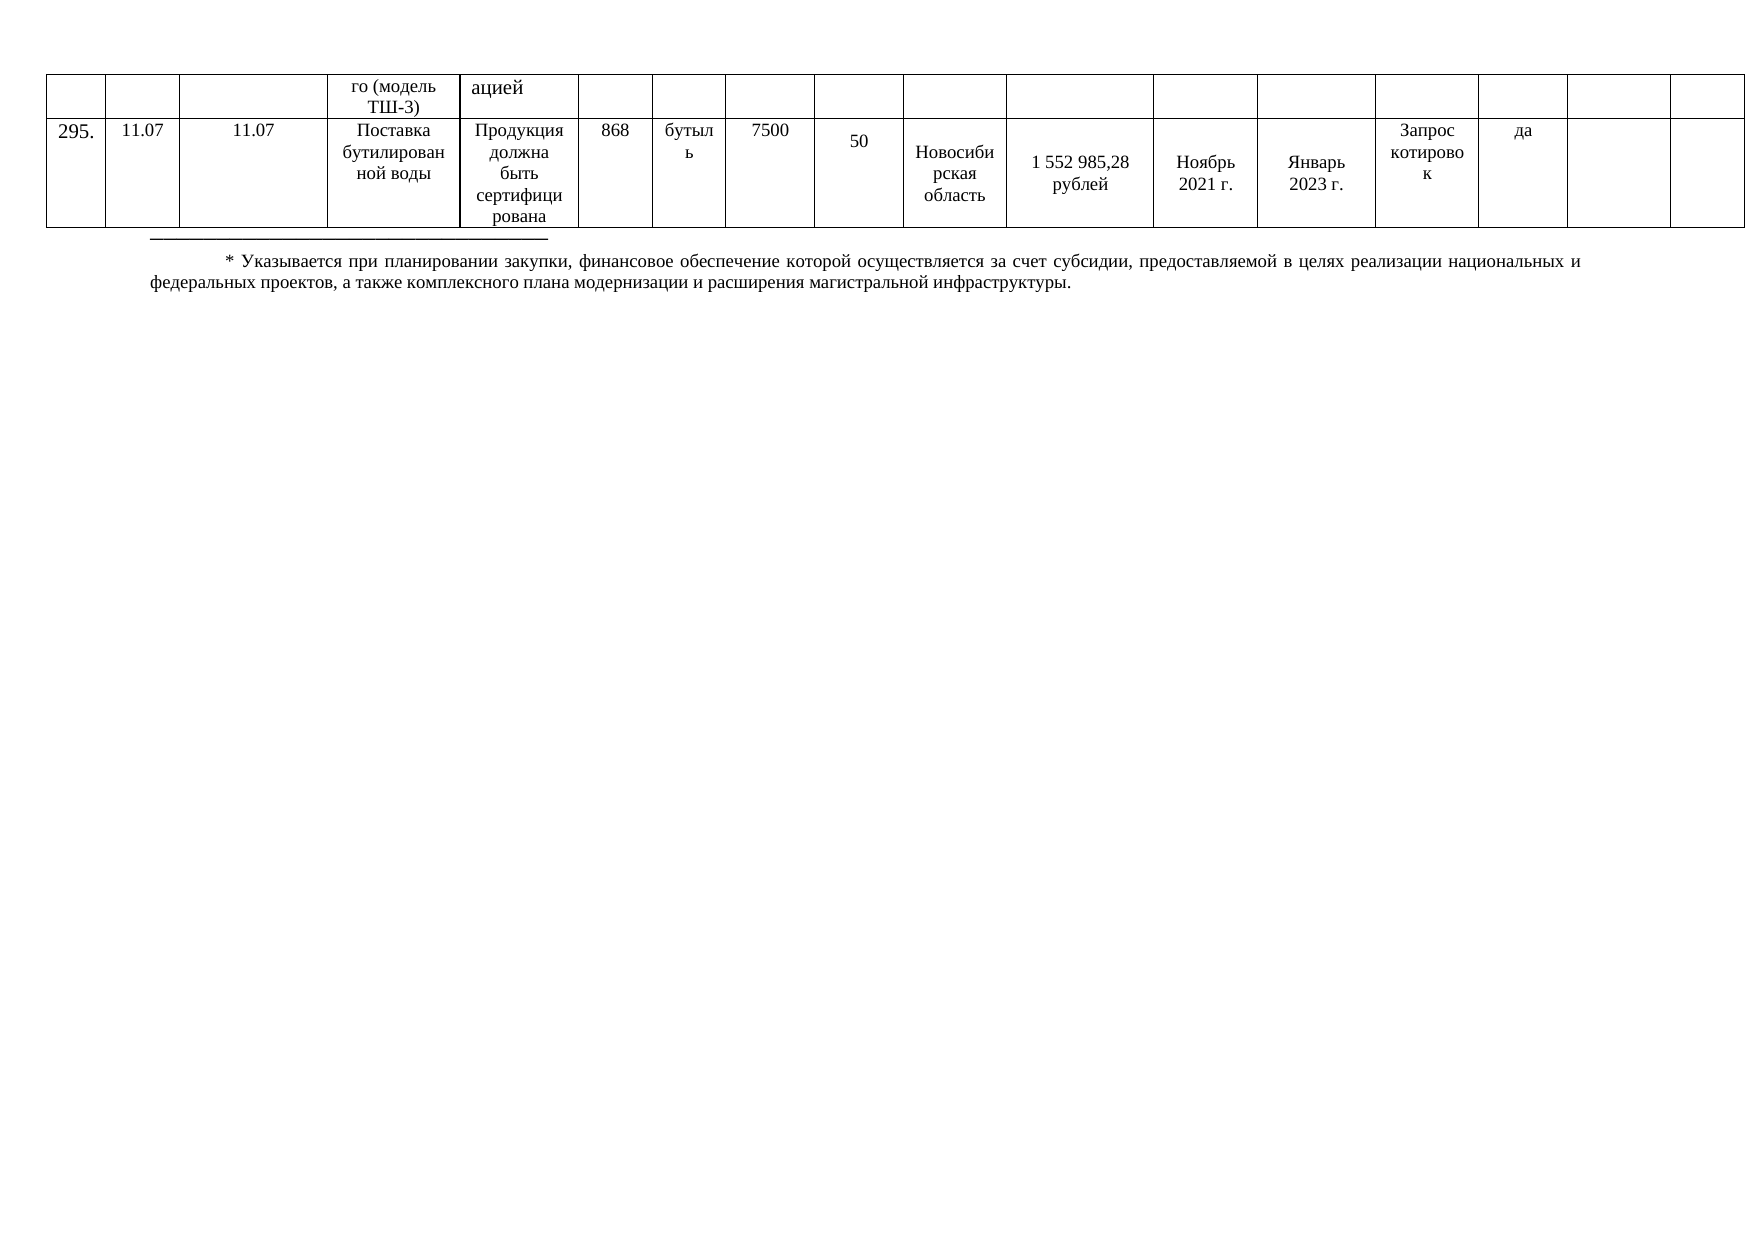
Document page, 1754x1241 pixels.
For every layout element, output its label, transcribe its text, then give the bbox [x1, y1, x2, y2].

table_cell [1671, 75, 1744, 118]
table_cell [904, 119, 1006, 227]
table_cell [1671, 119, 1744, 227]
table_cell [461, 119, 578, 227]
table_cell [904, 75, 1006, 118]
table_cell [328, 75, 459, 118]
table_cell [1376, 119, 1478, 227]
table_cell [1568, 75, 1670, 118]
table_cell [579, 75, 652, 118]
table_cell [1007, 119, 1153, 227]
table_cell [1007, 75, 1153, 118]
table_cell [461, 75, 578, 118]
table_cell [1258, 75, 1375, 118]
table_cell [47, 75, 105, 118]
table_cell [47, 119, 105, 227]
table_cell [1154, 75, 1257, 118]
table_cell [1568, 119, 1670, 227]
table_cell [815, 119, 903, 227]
text * Указывается при планировании закупки, финансовое обеспечение которой осуществляется за счет субсидии, предоставляемой в целях реализации национальных и федеральных проектов, а также комплексного плана модернизации и расширения магистральной инфраструктуры. [150, 249, 1584, 293]
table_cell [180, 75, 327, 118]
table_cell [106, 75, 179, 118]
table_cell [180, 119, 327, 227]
text ────────────────────────────── [150, 228, 1584, 249]
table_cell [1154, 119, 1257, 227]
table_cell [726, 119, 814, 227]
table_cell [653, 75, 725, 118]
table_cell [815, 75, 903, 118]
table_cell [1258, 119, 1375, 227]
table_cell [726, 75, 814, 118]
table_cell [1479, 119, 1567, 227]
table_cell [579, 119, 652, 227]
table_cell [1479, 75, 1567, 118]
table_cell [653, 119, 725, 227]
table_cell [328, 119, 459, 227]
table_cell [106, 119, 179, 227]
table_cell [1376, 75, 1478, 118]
